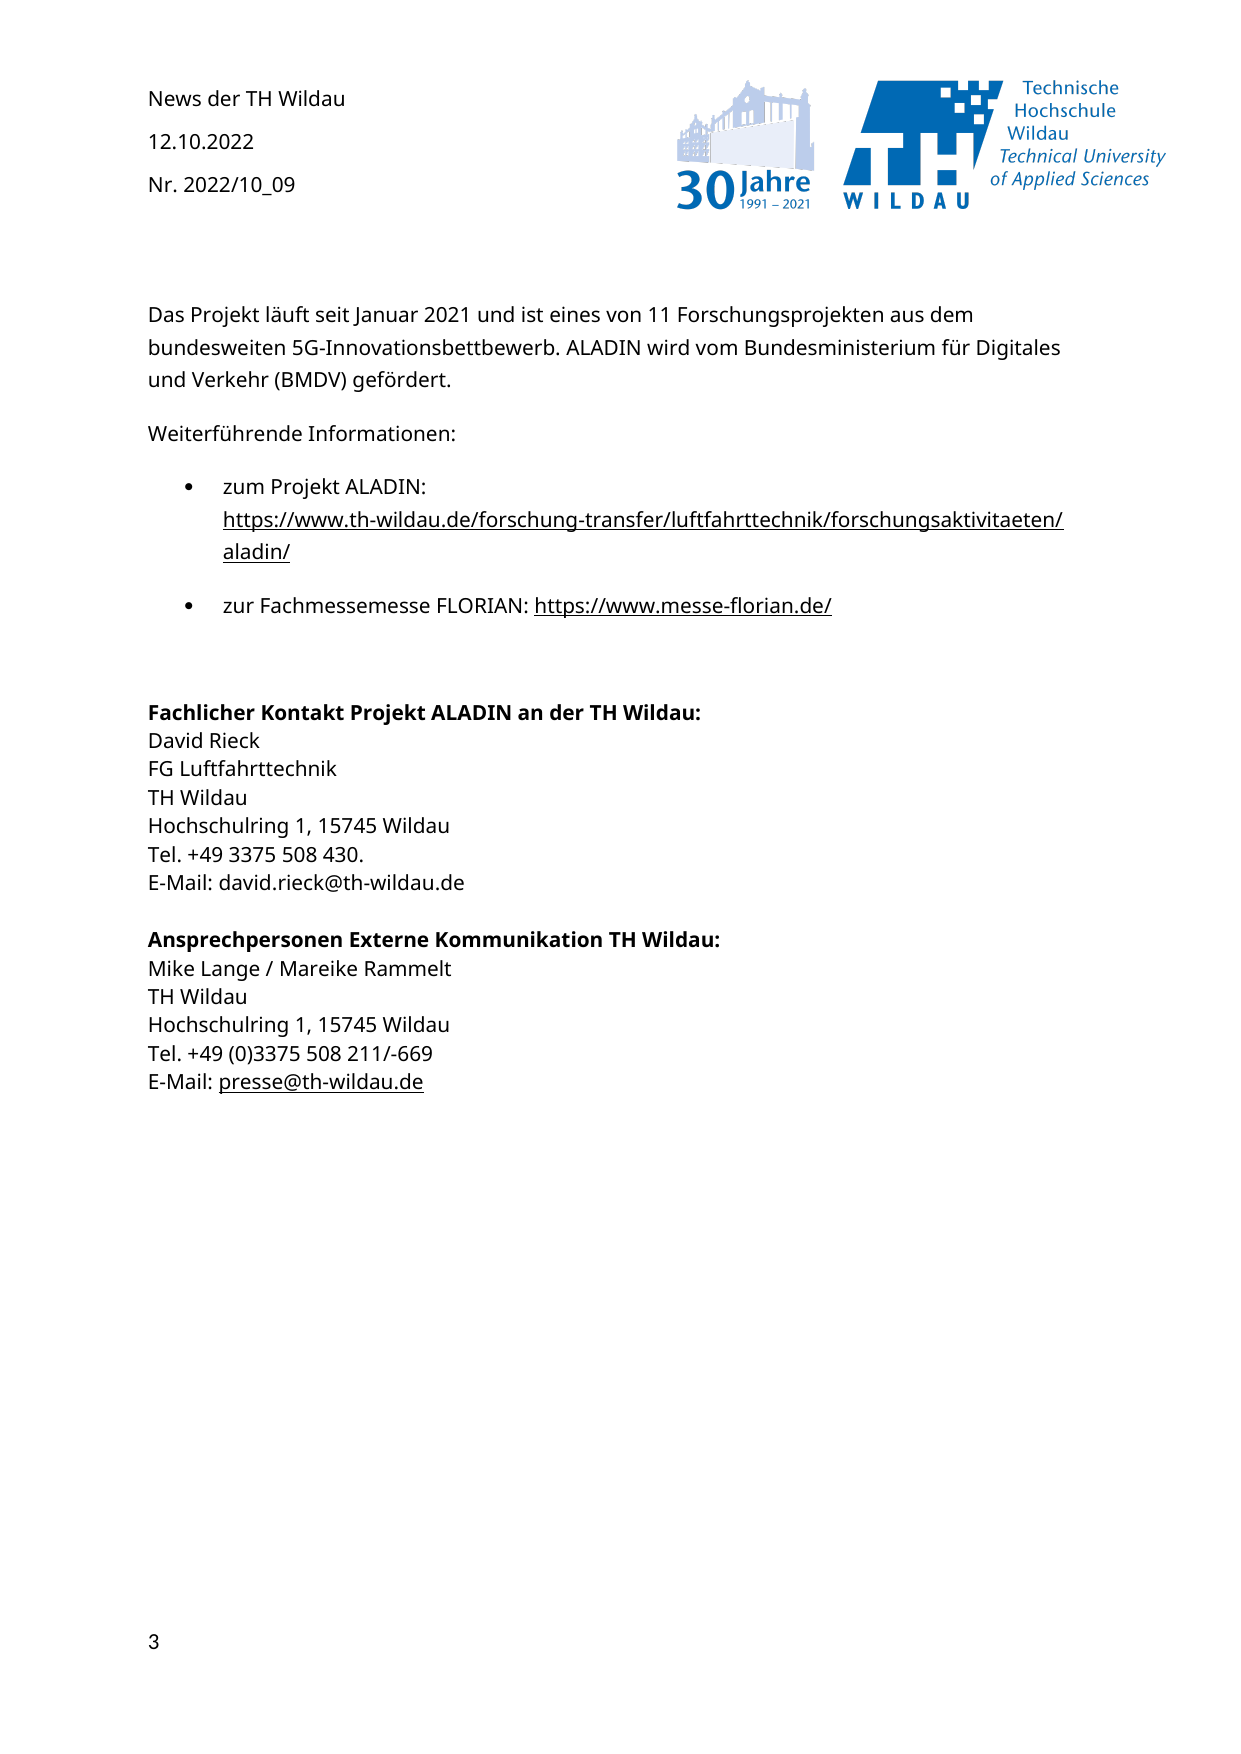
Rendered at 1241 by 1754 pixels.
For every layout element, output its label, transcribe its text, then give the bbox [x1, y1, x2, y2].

text Fachlicher Kontakt Projekt ALADIN an der TH Wildau: [148, 698, 1093, 726]
text David Rieck [148, 726, 1093, 754]
text FG Luftfahrttechnik [148, 754, 1093, 783]
text Das Projekt läuft seit Januar 2021 und ist eines von 11 Forschungsprojekten aus dem bundesweiten 5G-Innovationsbettbewerb. ALADIN wird vom Bundesministerium für Digitales und Verkehr (BMDV) gefördert. [148, 300, 1093, 394]
text Weiterführende Informationen: [148, 419, 1093, 447]
text Ansprechpersonen Externe Kommunikation TH Wildau: [148, 925, 1093, 954]
text Mike Lange / Mareike Rammelt TH Wildau Hochschulring 1, 15745 Wildau Tel. +49 (0)3375 508 211/-669 E-Mail: presse@th-wildau.de [148, 954, 1093, 1096]
list zur Fachmessemesse FLORIAN: https://www.messe-florian.de/ [185, 591, 1093, 619]
text Tel. +49 3375 508 430. E-Mail: david.rieck@th-wildau.de [148, 840, 1093, 897]
text TH Wildau Hochschulring 1, 15745 Wildau [148, 783, 1093, 840]
list zum Projekt ALADIN: https://www.th-wildau.de/forschung-transfer/luftfahrttechnik/forschungsaktivitaeten/aladin/ [185, 472, 1093, 566]
picture [670, 74, 1182, 230]
